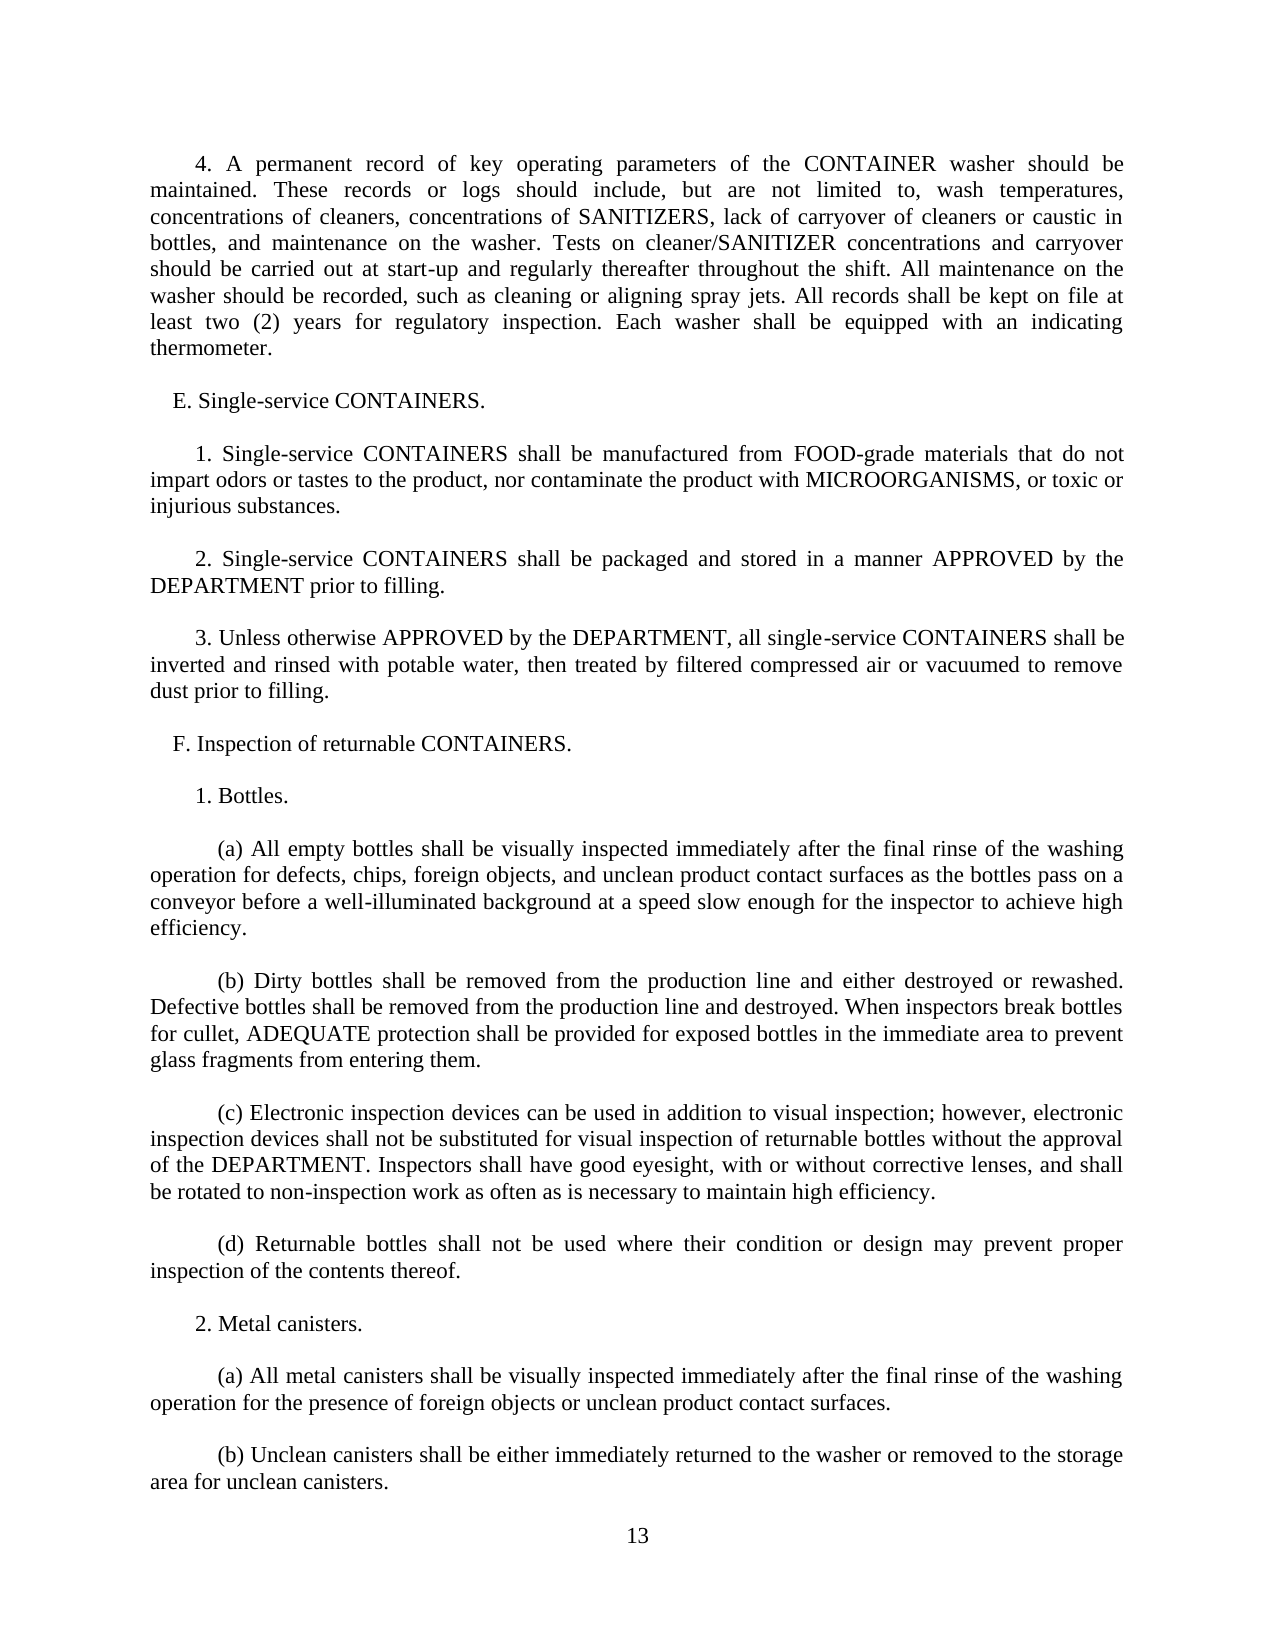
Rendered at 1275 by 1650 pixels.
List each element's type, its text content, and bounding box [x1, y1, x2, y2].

text (b) Dirty bottles shall be removed from the production line and either destroyed or rewashed. Defective bottles shall be removed from the production line and destroyed. When inspectors break bottles for cullet, ADEQUATE protection shall be provided for exposed bottles in the immediate area to prevent glass fragments from entering them. [150, 967, 1125, 1072]
text (a) All metal canisters shall be visually inspected immediately after the final rinse of the washing operation for the presence of foreign objects or unclean product contact surfaces. [150, 1362, 1125, 1415]
text 2. Single-service CONTAINERS shall be packaged and stored in a manner APPROVED by the DEPARTMENT prior to filling. [150, 545, 1125, 598]
text 4. A permanent record of key operating parameters of the CONTAINER washer should be maintained. These records or logs should include, but are not limited to, wash temperatures, concentrations of cleaners, concentrations of SANITIZERS, lack of carryover of cleaners or caustic in bottles, and maintenance on the washer. Tests on cleaner/SANITIZER concentrations and carryover should be carried out at start-up and regularly thereafter throughout the shift. All maintenance on the washer should be recorded, such as cleaning or aligning spray jets. All records shall be kept on file at least two (2) years for regulatory inspection. Each washer shall be equipped with an indicating thermometer. [150, 150, 1125, 361]
text 1. Bottles. [150, 782, 1125, 809]
text E. Single-service CONTAINERS. [150, 387, 1125, 413]
text (b) Unclean canisters shall be either immediately returned to the washer or removed to the storage area for unclean canisters. [150, 1441, 1125, 1494]
text 1. Single-service CONTAINERS shall be manufactured from FOOD-grade materials that do not impart odors or tastes to the product, nor contaminate the product with MICROORGANISMS, or toxic or injurious substances. [150, 440, 1125, 519]
text 3. Unless otherwise APPROVED by the DEPARTMENT, all single-service CONTAINERS shall be inverted and rinsed with potable water, then treated by filtered compressed air or vacuumed to remove dust prior to filling. [150, 624, 1125, 703]
text 2. Metal canisters. [150, 1309, 1125, 1336]
text F. Inspection of returnable CONTAINERS. [150, 730, 1125, 756]
text (a) All empty bottles shall be visually inspected immediately after the final rinse of the washing operation for defects, chips, foreign objects, and unclean product contact surfaces as the bottles pass on a conveyor before a well-illuminated background at a speed slow enough for the inspector to achieve high efficiency. [150, 835, 1125, 941]
text (c) Electronic inspection devices can be used in addition to visual inspection; however, electronic inspection devices shall not be substituted for visual inspection of returnable bottles without the approval of the DEPARTMENT. Inspectors shall have good eyesight, with or without corrective lenses, and shall be rotated to non-inspection work as often as is necessary to maintain high efficiency. [150, 1099, 1125, 1204]
text (d) Returnable bottles shall not be used where their condition or design may prevent proper inspection of the contents thereof. [150, 1231, 1125, 1283]
